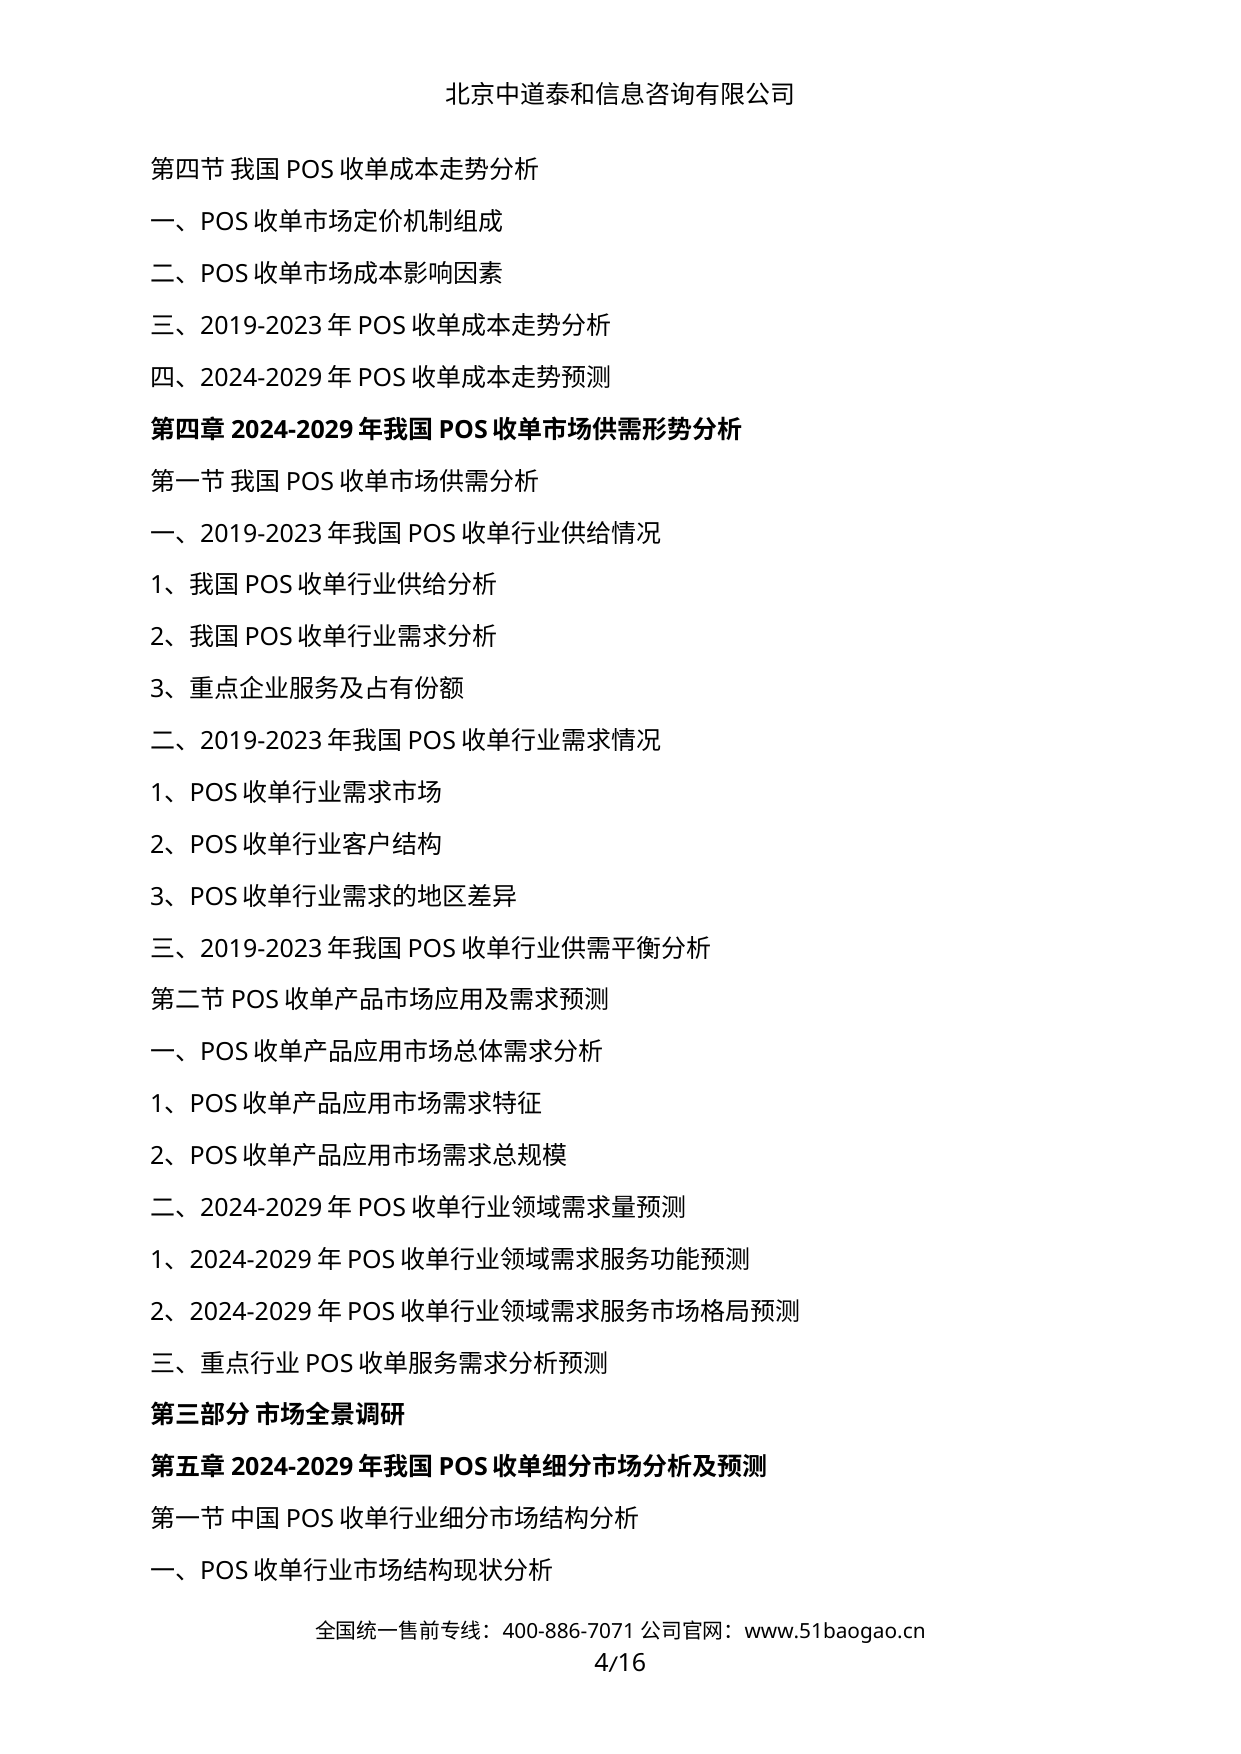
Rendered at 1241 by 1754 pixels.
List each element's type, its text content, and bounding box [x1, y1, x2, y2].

text 第四章 2024-2029年我国POS收单市场供需形势分析 [150, 409, 1090, 446]
text 第一节 中国POS收单行业细分市场结构分析 [150, 1499, 1090, 1535]
text 三、2019-2023年我国POS收单行业供需平衡分析 [150, 928, 1090, 964]
text 3、POS收单行业需求的地区差异 [150, 876, 1090, 912]
text 第三部分 市场全景调研 [150, 1395, 1090, 1431]
text 四、2024-2029年POS收单成本走势预测 [150, 357, 1090, 394]
text 第二节 POS收单产品市场应用及需求预测 [150, 980, 1090, 1016]
text 一、POS收单市场定价机制组成 [150, 202, 1090, 238]
text 三、2019-2023年POS收单成本走势分析 [150, 306, 1090, 342]
text 1、POS收单产品应用市场需求特征 [150, 1084, 1090, 1120]
text 第一节 我国POS收单市场供需分析 [150, 461, 1090, 497]
text 一、2019-2023年我国POS收单行业供给情况 [150, 513, 1090, 549]
text 1、我国POS收单行业供给分析 [150, 565, 1090, 601]
text 二、2019-2023年我国POS收单行业需求情况 [150, 721, 1090, 757]
text 2、POS收单行业客户结构 [150, 824, 1090, 861]
text 2、POS收单产品应用市场需求总规模 [150, 1136, 1090, 1172]
text 二、POS收单市场成本影响因素 [150, 254, 1090, 290]
text 1、POS收单行业需求市场 [150, 772, 1090, 809]
text 三、重点行业POS收单服务需求分析预测 [150, 1343, 1090, 1379]
text 3、重点企业服务及占有份额 [150, 669, 1090, 705]
text 第四节 我国POS收单成本走势分析 [150, 150, 1090, 186]
text 一、POS收单产品应用市场总体需求分析 [150, 1032, 1090, 1068]
text 一、POS收单行业市场结构现状分析 [150, 1551, 1090, 1587]
text 二、2024-2029年POS收单行业领域需求量预测 [150, 1187, 1090, 1224]
text 1、2024-2029年POS收单行业领域需求服务功能预测 [150, 1239, 1090, 1276]
text 第五章 2024-2029年我国POS收单细分市场分析及预测 [150, 1447, 1090, 1483]
text 2、2024-2029年POS收单行业领域需求服务市场格局预测 [150, 1291, 1090, 1327]
text 2、我国POS收单行业需求分析 [150, 617, 1090, 653]
